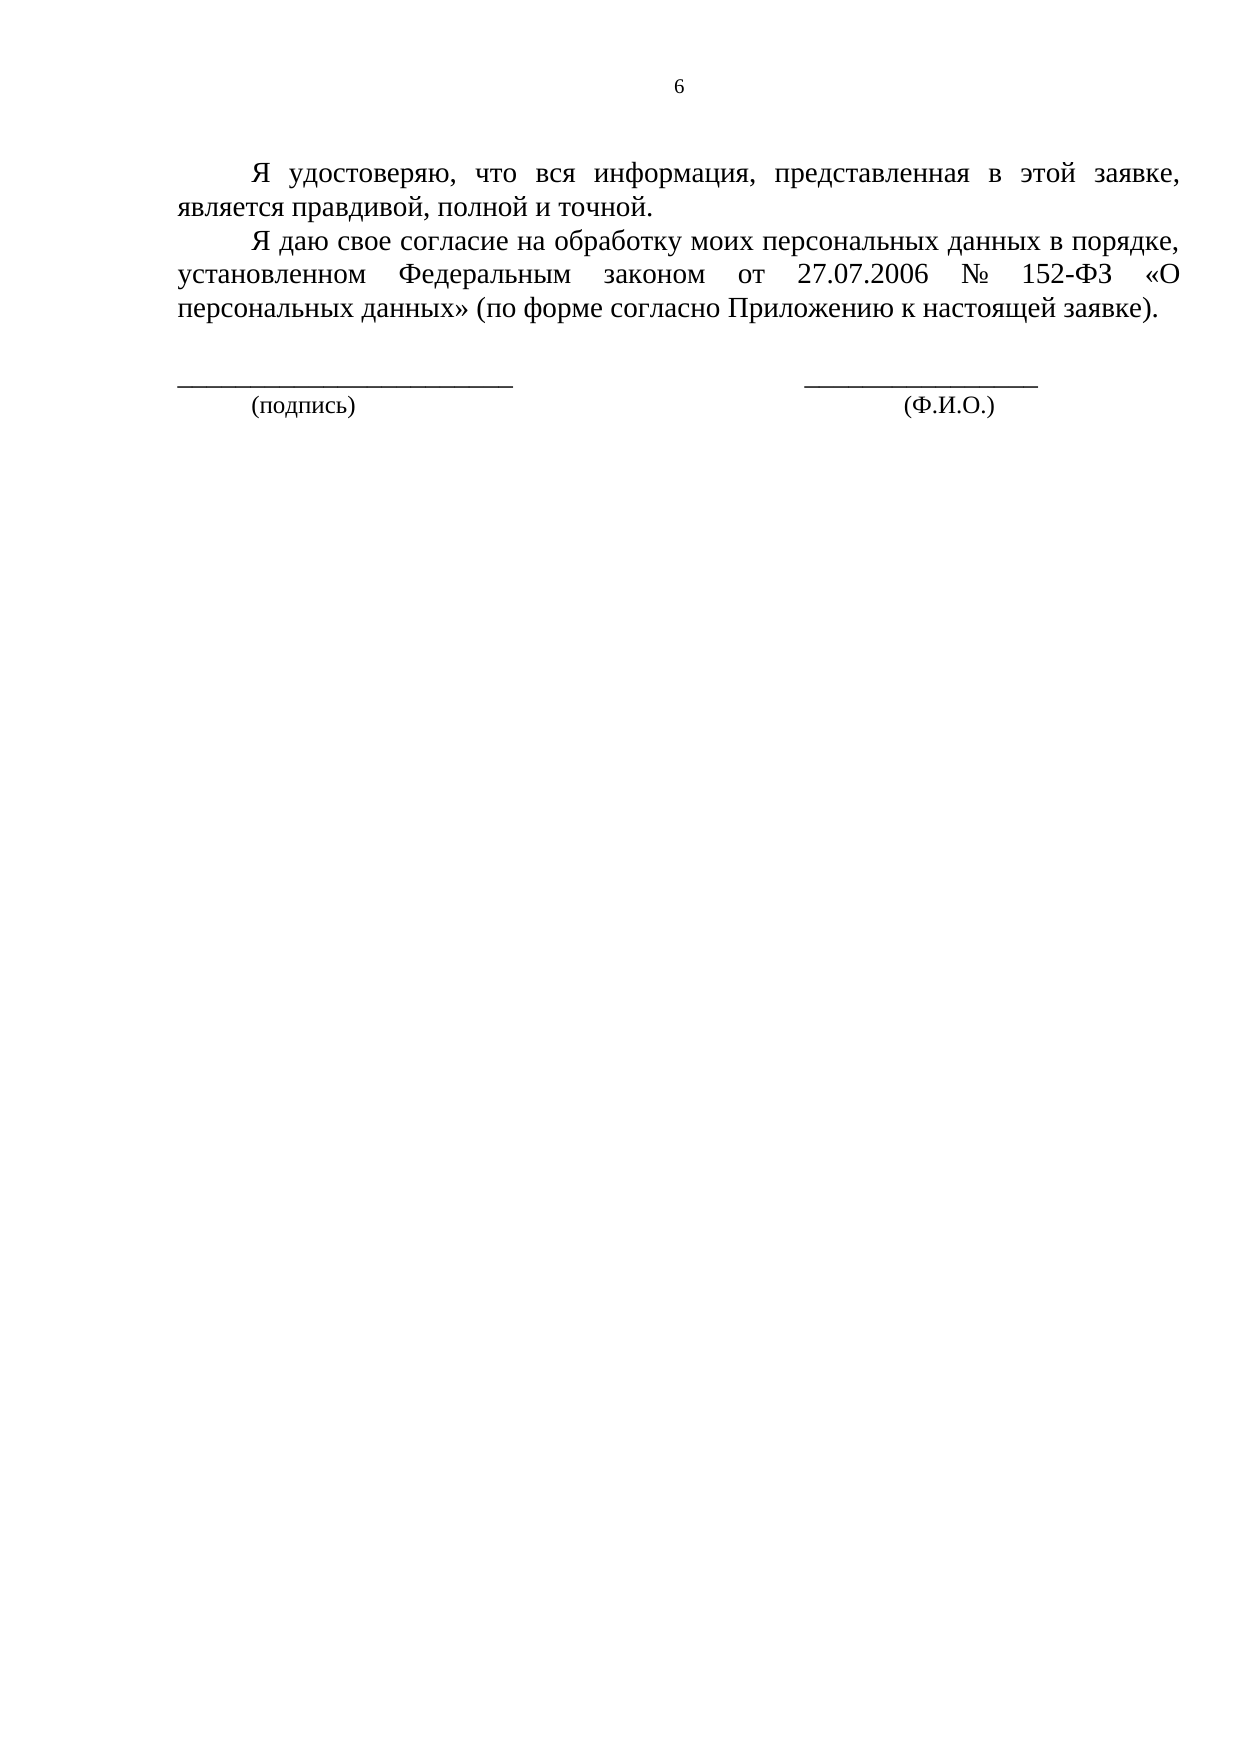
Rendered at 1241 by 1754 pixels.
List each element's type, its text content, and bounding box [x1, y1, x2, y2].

text Я удостоверяю, что вся информация, представленная в этой заявке, является правдивой, полной и точной. [177, 156, 1181, 223]
text _______________________ ________________ [177, 357, 1181, 390]
text Я даю свое согласие на обработку моих персональных данных в порядке, установленном Федеральным законом от 27.07.2006 № 152-ФЗ «О персональных данных» (по форме согласно Приложению к настоящей заявке). [177, 223, 1181, 323]
text (подпись) (Ф.И.О.) [177, 390, 1181, 419]
